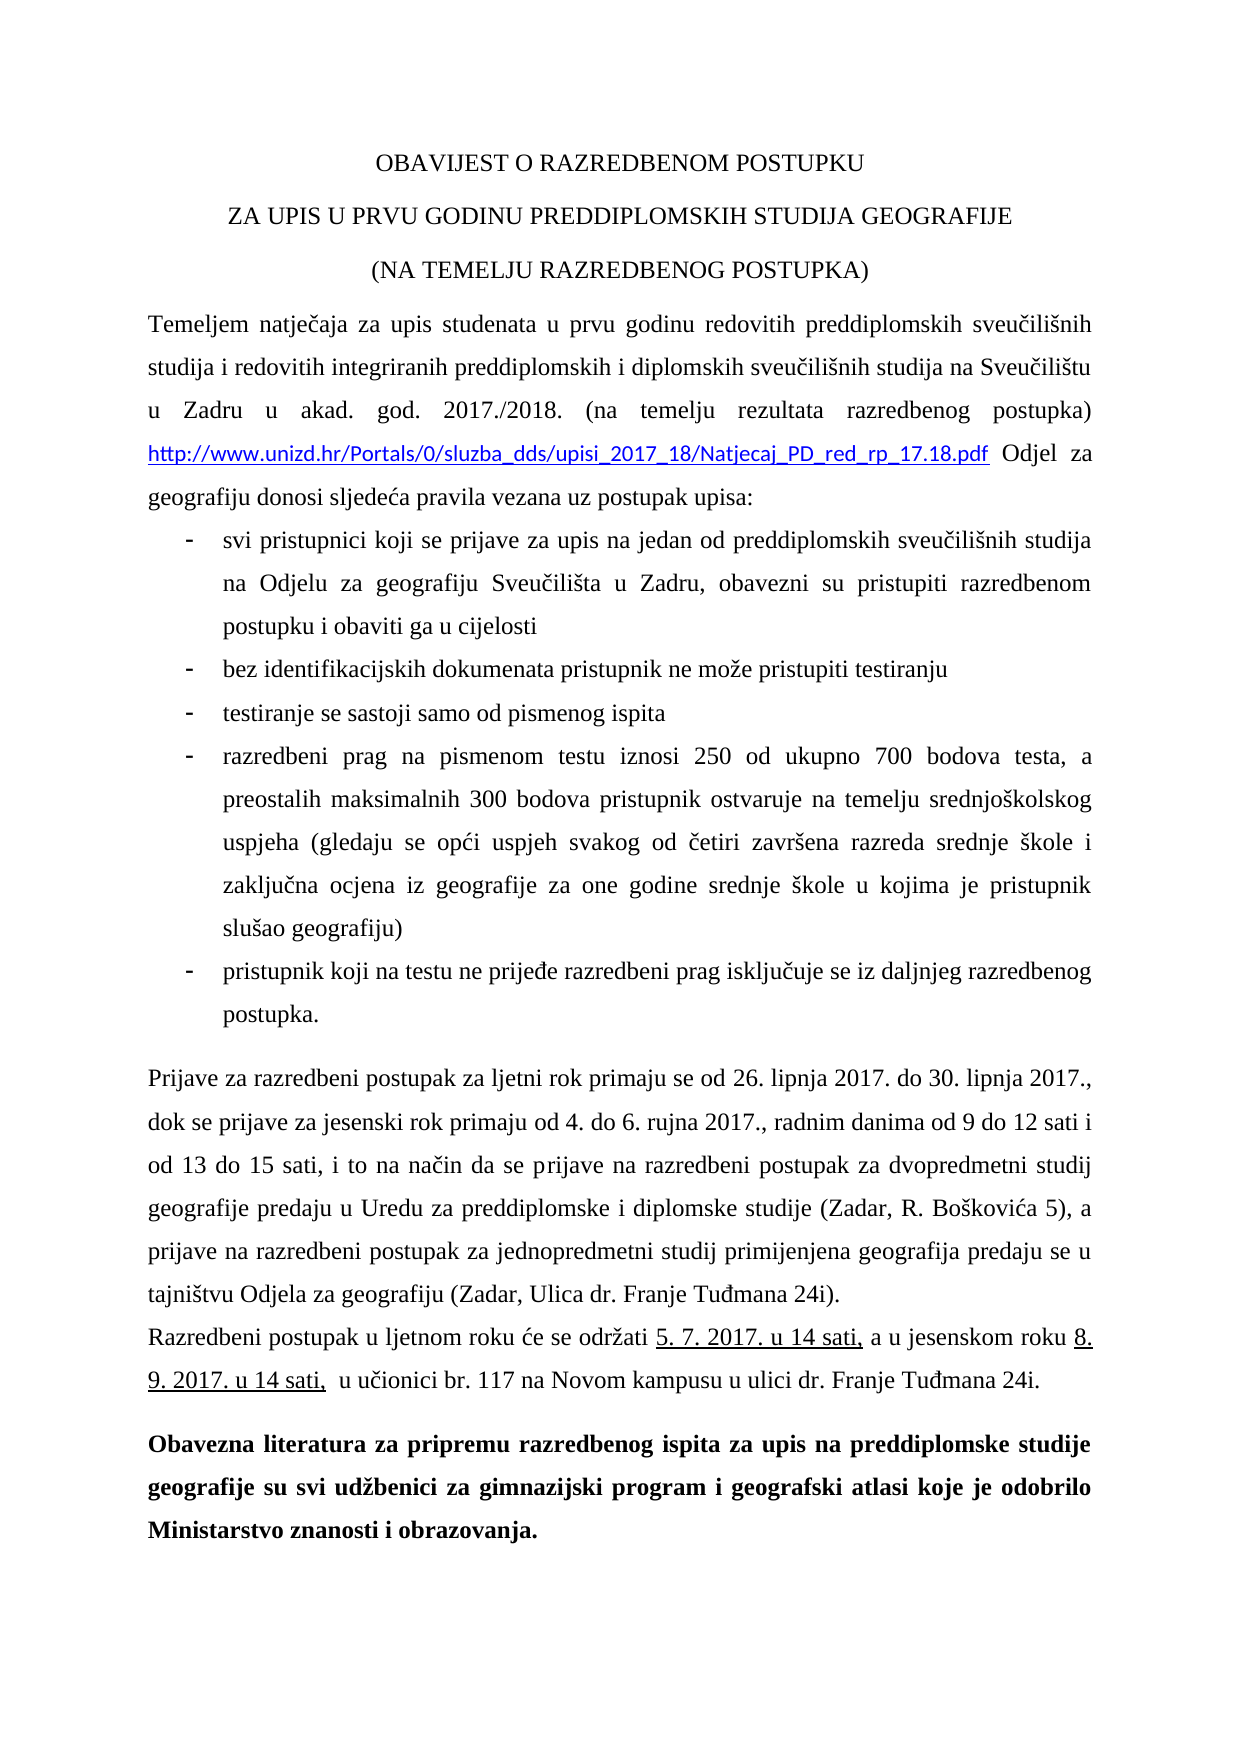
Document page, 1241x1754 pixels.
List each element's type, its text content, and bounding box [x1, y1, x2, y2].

text ZA UPIS U PRVU GODINU PREDDIPLOMSKIH STUDIJA GEOGRAFIJE [148, 201, 1093, 230]
text Prijave za razredbeni postupak za ljetni rok primaju se od 26. lipnja 2017. do 30. lipnja 2017., dok se prijave za jesenski rok primaju od 4. do 6. rujna 2017., radnim danima od 9 do 12 sati i od 13 do 15 sati, i to na način da se prijave na razredbeni postupak za dvopredmetni studij geografije predaju u Uredu za preddiplomske i diplomske studije (Zadar, R. Boškovića 5), a prijave na razredbeni postupak za jednopredmetni studij primijenjena geografija predaju se u tajništvu Odjela za geografiju (Zadar, Ulica dr. Franje Tuđmana 24i). [148, 1063, 1093, 1308]
text Razredbeni postupak u ljetnom roku će se održati 5. 7. 2017. u 14 sati, a u jesenskom roku 8. 9. 2017. u 14 sati, u učionici br. 117 na Novom kampusu u ulici dr. Franje Tuđmana 24i. [148, 1322, 1093, 1394]
list testiranje se sastoji samo od pismenog ispita [185, 698, 1093, 726]
list pristupnik koji na testu ne prijeđe razredbeni prag isključuje se iz daljnjeg razredbenog postupka. [185, 956, 1093, 1028]
list svi pristupnici koji se prijave za upis na jedan od preddiplomskih sveučilišnih studija na Odjelu za geografiju Sveučilišta u Zadru, obavezni su pristupiti razredbenom postupku i obaviti ga u cijelosti [185, 525, 1093, 640]
list razredbeni prag na pismenom testu iznosi 250 od ukupno 700 bodova testa, a preostalih maksimalnih 300 bodova pristupnik ostvaruje na temelju srednjoškolskog uspjeha (gledaju se opći uspjeh svakog od četiri završena razreda srednje škole i zaključna ocjena iz geografije za one godine srednje škole u kojima je pristupnik slušao geografiju) [185, 741, 1093, 942]
text (NA TEMELJU RAZREDBENOG POSTUPKA) [148, 255, 1093, 284]
text Temeljem natječaja za upis studenata u prvu godinu redovitih preddiplomskih sveučilišnih studija i redovitih integriranih preddiplomskih i diplomskih sveučilišnih studija na Sveučilištu u Zadru u akad. god. 2017./2018. (na temelju rezultata razredbenog postupka) http://www.unizd.hr/Portals/0/sluzba_dds/upisi_2017_18/Natjecaj_PD_red_rp_17.18.pdf Odjel za geografiju donosi sljedeća pravila vezana uz postupak upisa: [148, 309, 1093, 511]
text OBAVIJEST O RAZREDBENOM POSTUPKU [148, 148, 1093, 176]
text Obavezna literatura za pripremu razredbenog ispita za upis na preddiplomske studije geografije su svi udžbenici za gimnazijski program i geografski atlasi koje je odobrilo Ministarstvo znanosti i obrazovanja. [148, 1429, 1093, 1544]
list bez identifikacijskih dokumenata pristupnik ne može pristupiti testiranju [185, 654, 1093, 683]
